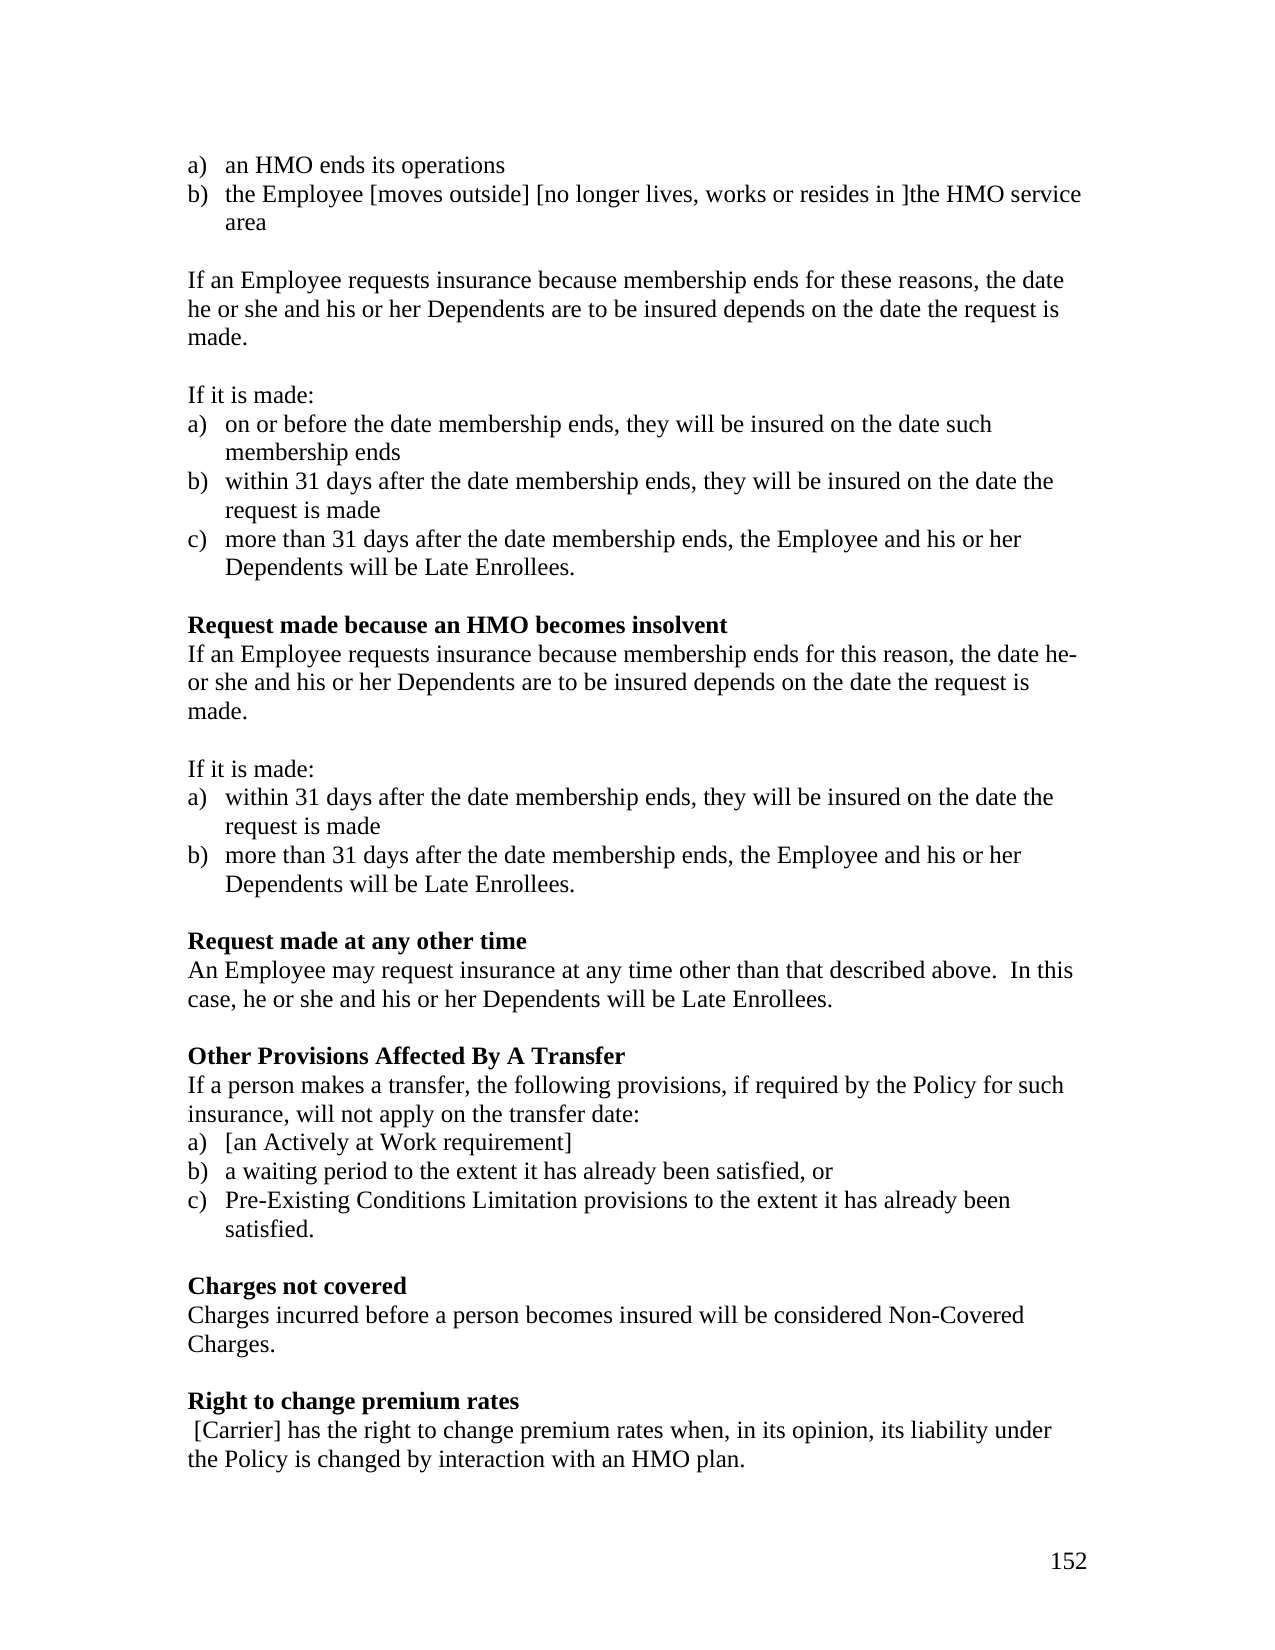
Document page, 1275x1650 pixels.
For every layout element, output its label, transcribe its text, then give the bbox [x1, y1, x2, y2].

list within 31 days after the date membership ends, they will be insured on the date the request is made [187, 782, 1087, 840]
list an HMO ends its operations [187, 150, 1087, 179]
text [Carrier] has the right to change premium rates when, in its opinion, its liability under the Policy is changed by interaction with an HMO plan. [187, 1415, 1087, 1472]
list the Employee [moves outside] [no longer lives, works or resides in ]the HMO service area [187, 179, 1087, 236]
text Other Provisions Affected By A Transfer [187, 1041, 1087, 1070]
text Request made because an HMO becomes insolvent [187, 610, 1087, 639]
list more than 31 days after the date membership ends, the Employee and his or her Dependents will be Late Enrollees. [187, 840, 1087, 897]
list more than 31 days after the date membership ends, the Employee and his or her Dependents will be Late Enrollees. [187, 524, 1087, 581]
text If an Employee requests insurance because membership ends for these reasons, the date he or she and his or her Dependents are to be insured depends on the date the request is made. [187, 265, 1087, 351]
list on or before the date membership ends, they will be insured on the date such membership ends [187, 409, 1087, 466]
list within 31 days after the date membership ends, they will be insured on the date the request is made [187, 466, 1087, 524]
text An Employee may request insurance at any time other than that described above. In this case, he or she and his or her Dependents will be Late Enrollees. [187, 955, 1087, 1012]
text Charges not covered [187, 1271, 1087, 1300]
text Request made at any other time [187, 926, 1087, 955]
text Charges incurred before a person becomes insured will be considered Non-Covered Charges. [187, 1300, 1087, 1357]
text Right to change premium rates [187, 1386, 1087, 1415]
text If a person makes a transfer, the following provisions, if required by the Policy for such insurance, will not apply on the transfer date: [187, 1070, 1087, 1127]
text If an Employee requests insurance because membership ends for this reason, the date he- or she and his or her Dependents are to be insured depends on the date the request is made. [187, 639, 1087, 725]
list a waiting period to the extent it has already been satisfied, or [187, 1156, 1087, 1185]
list [an Actively at Work requirement] [187, 1127, 1087, 1156]
list Pre-Existing Conditions Limitation provisions to the extent it has already been satisfied. [187, 1185, 1087, 1242]
text If it is made: [187, 754, 1087, 782]
text If it is made: [187, 380, 1087, 409]
